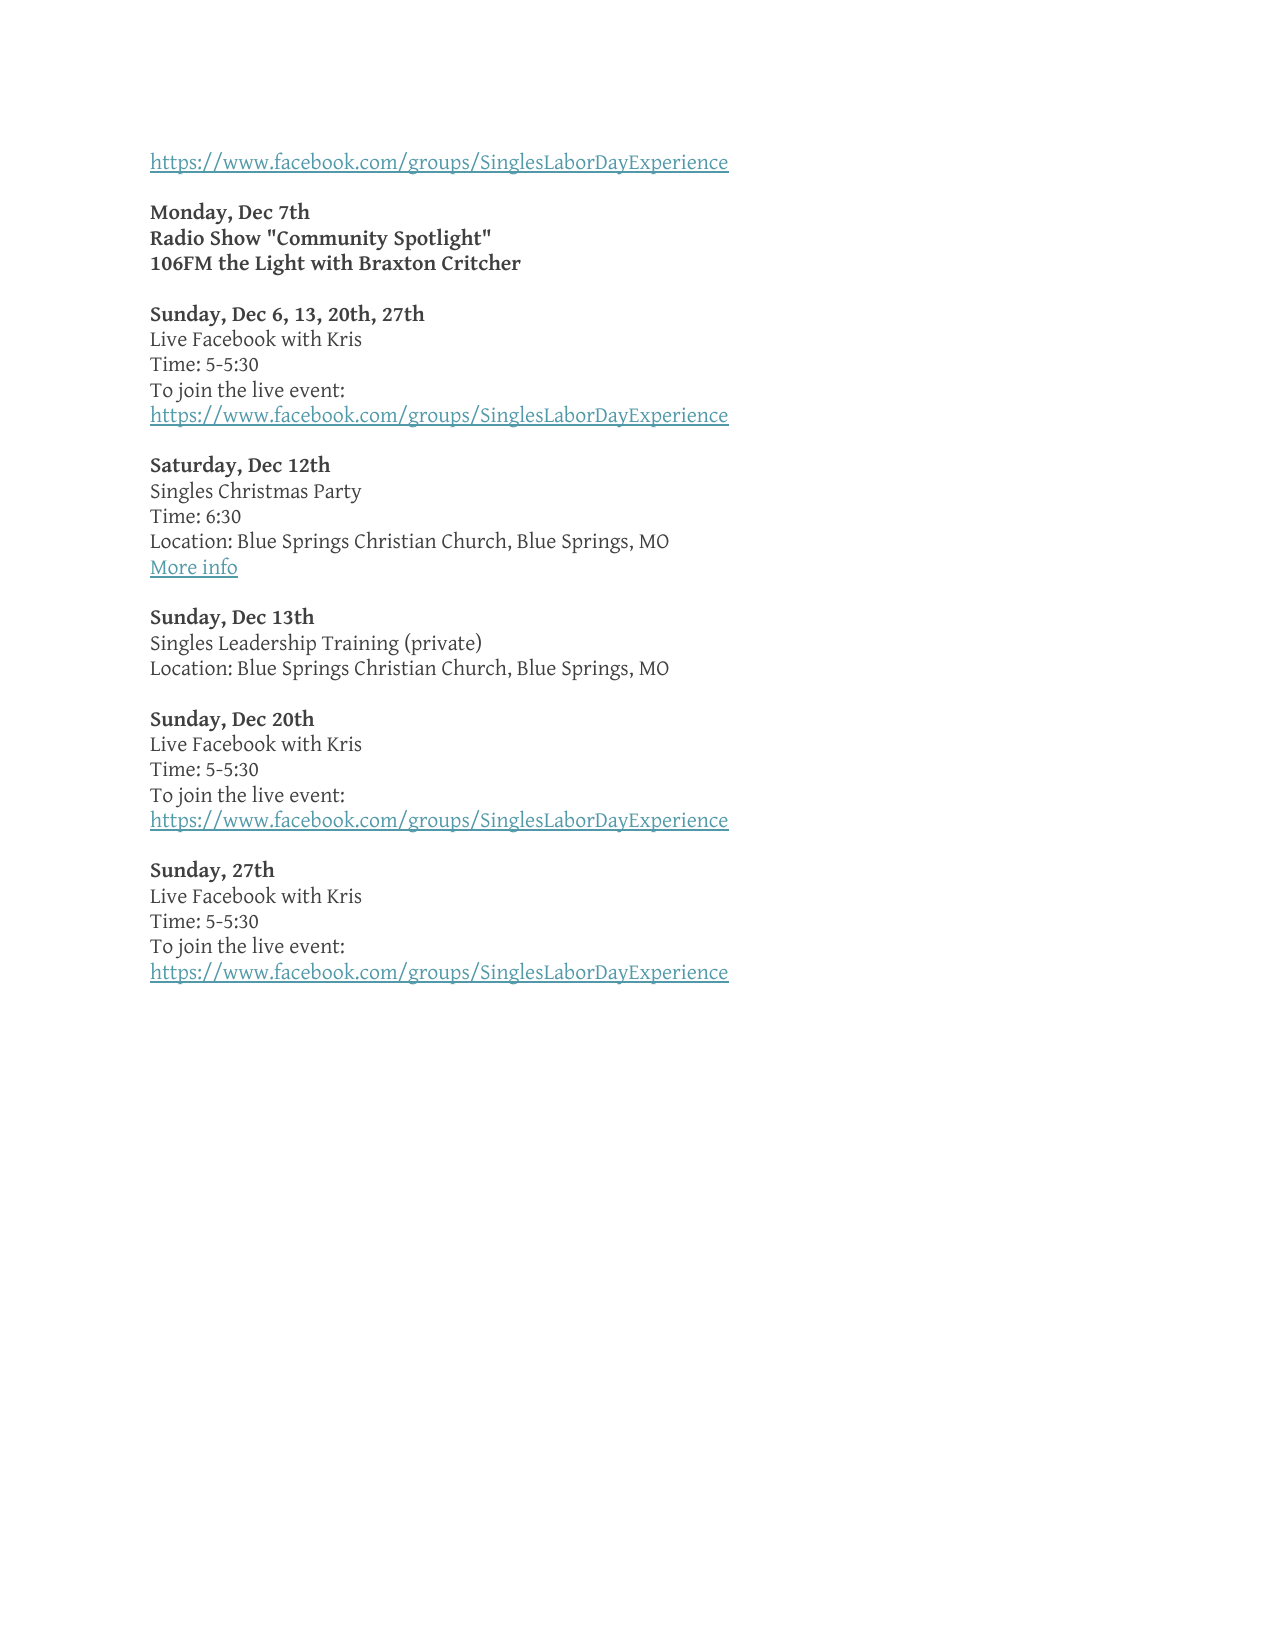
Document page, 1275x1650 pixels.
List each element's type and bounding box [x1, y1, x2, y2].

text [150, 150, 1125, 985]
